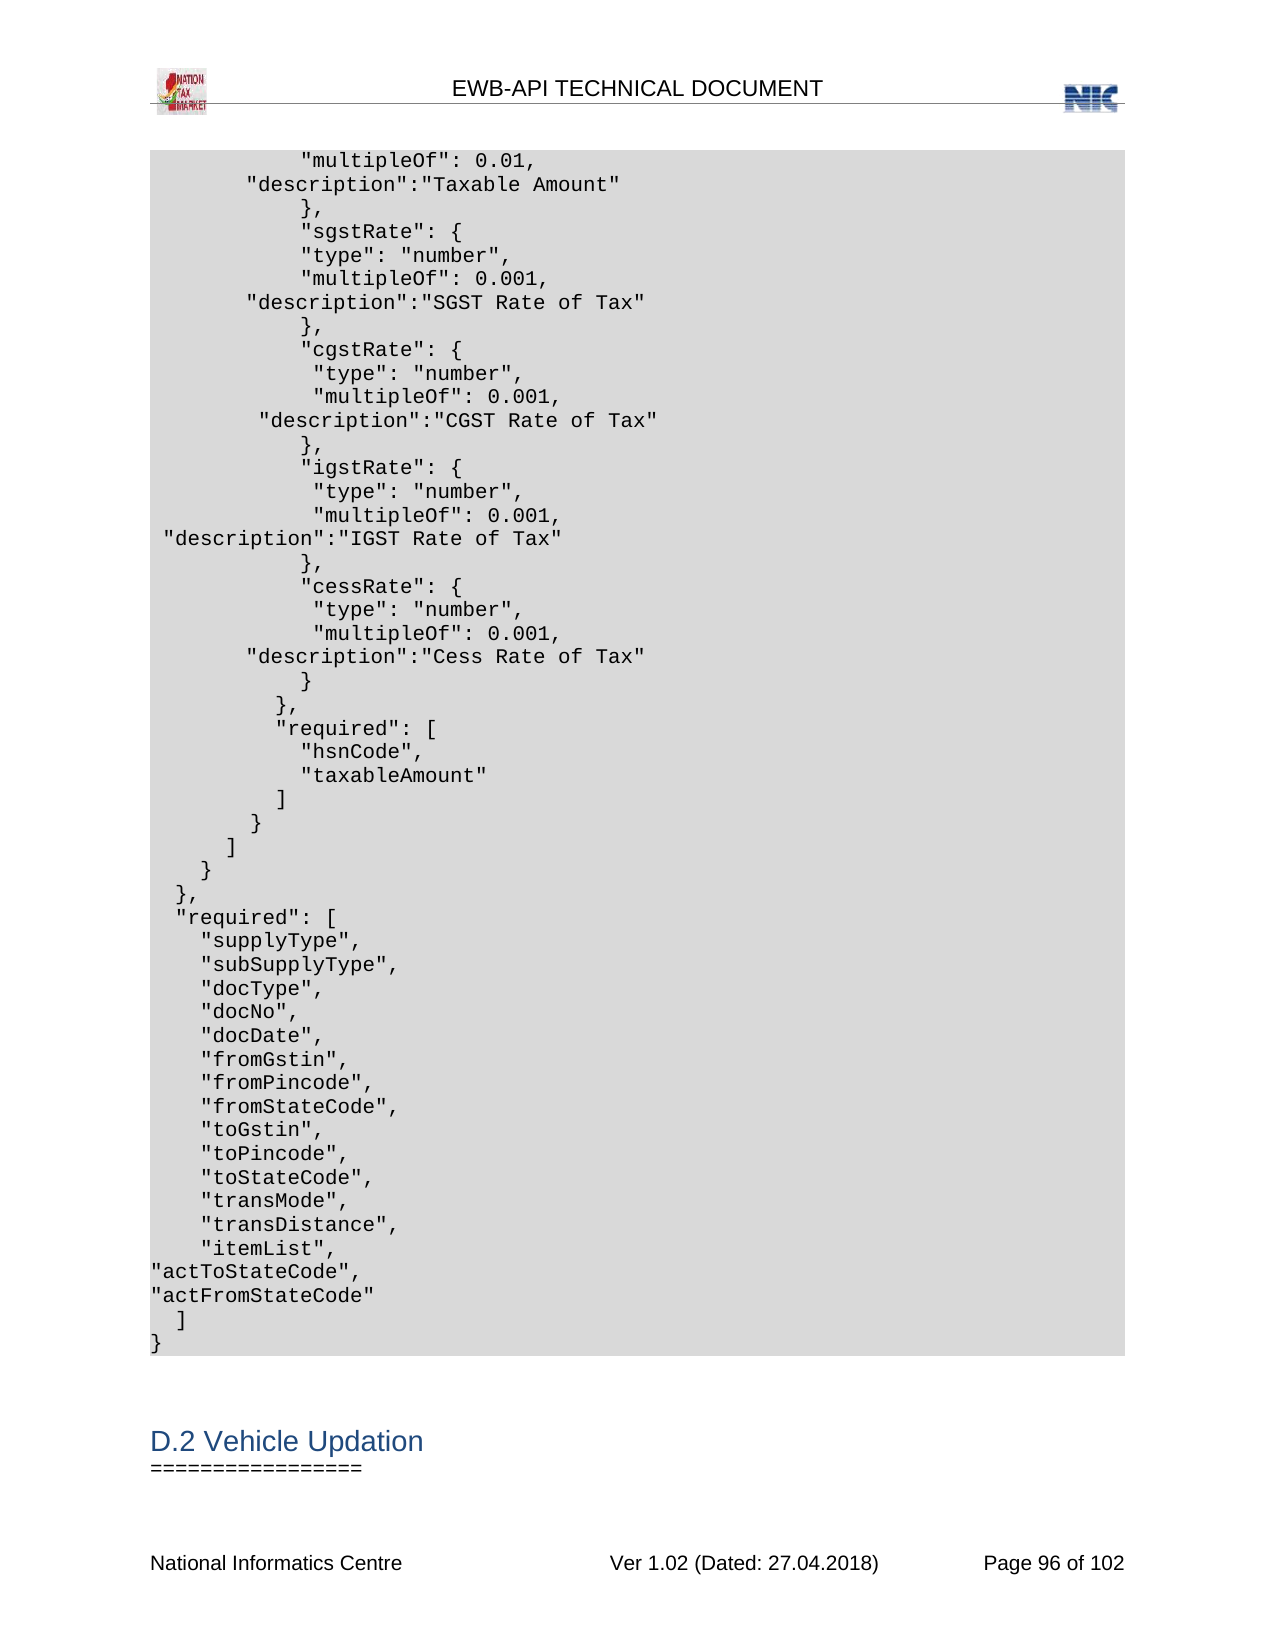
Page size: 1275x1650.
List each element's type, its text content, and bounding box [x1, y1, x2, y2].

text "itemList", [150, 1238, 1125, 1261]
text }, [150, 694, 1125, 717]
text "description":"IGST Rate of Tax" [150, 528, 1125, 552]
text }, [150, 197, 1125, 221]
text "description":"CGST Rate of Tax" [150, 410, 1125, 434]
text }, [150, 883, 1125, 907]
text }, [150, 434, 1125, 457]
text "description":"SGST Rate of Tax" [150, 292, 1125, 316]
text "igstRate": { [150, 457, 1125, 481]
text "fromGstin", [150, 1048, 1125, 1072]
text ================= [150, 1458, 1125, 1481]
text "type": "number", [150, 363, 1125, 386]
text "docDate", [150, 1025, 1125, 1048]
text } [150, 670, 1125, 694]
text "description":"Taxable Amount" [150, 174, 1125, 197]
text "toStateCode", [150, 1167, 1125, 1190]
text } [150, 1332, 1125, 1356]
text "type": "number", [150, 481, 1125, 505]
text "description":"Cess Rate of Tax" [150, 647, 1125, 670]
text "toPincode", [150, 1143, 1125, 1167]
text ] [150, 836, 1125, 859]
text "actToStateCode", [150, 1261, 1125, 1285]
text "docType", [150, 978, 1125, 1001]
text ] [150, 1309, 1125, 1332]
text "required": [ [150, 717, 1125, 741]
text "multipleOf": 0.001, [150, 268, 1125, 292]
text } [150, 859, 1125, 883]
text "toGstin", [150, 1119, 1125, 1143]
text "multipleOf": 0.001, [150, 623, 1125, 647]
text "required": [ [150, 907, 1125, 930]
text "multipleOf": 0.01, [150, 150, 1125, 174]
text }, [150, 316, 1125, 339]
text }, [150, 552, 1125, 576]
text "supplyType", [150, 930, 1125, 954]
text "multipleOf": 0.001, [150, 505, 1125, 528]
picture [156, 104, 207, 115]
text "type": "number", [150, 599, 1125, 623]
text "hsnCode", [150, 741, 1125, 765]
text "type": "number", [150, 244, 1125, 268]
picture [1059, 104, 1121, 115]
text "cessRate": { [150, 576, 1125, 599]
text "transMode", [150, 1190, 1125, 1214]
text "sgstRate": { [150, 221, 1125, 244]
text "docNo", [150, 1001, 1125, 1025]
text ] [150, 788, 1125, 812]
text "fromStateCode", [150, 1096, 1125, 1119]
text } [150, 812, 1125, 836]
text "multipleOf": 0.001, [150, 386, 1125, 410]
text "taxableAmount" [150, 765, 1125, 788]
text "transDistance", [150, 1214, 1125, 1238]
text "fromPincode", [150, 1072, 1125, 1096]
text "subSupplyType", [150, 954, 1125, 978]
subtitle D.2 Vehicle Updation [150, 1424, 1125, 1458]
picture [156, 68, 207, 103]
picture [1059, 81, 1121, 103]
text "cgstRate": { [150, 339, 1125, 363]
text "actFromStateCode" [150, 1285, 1125, 1309]
